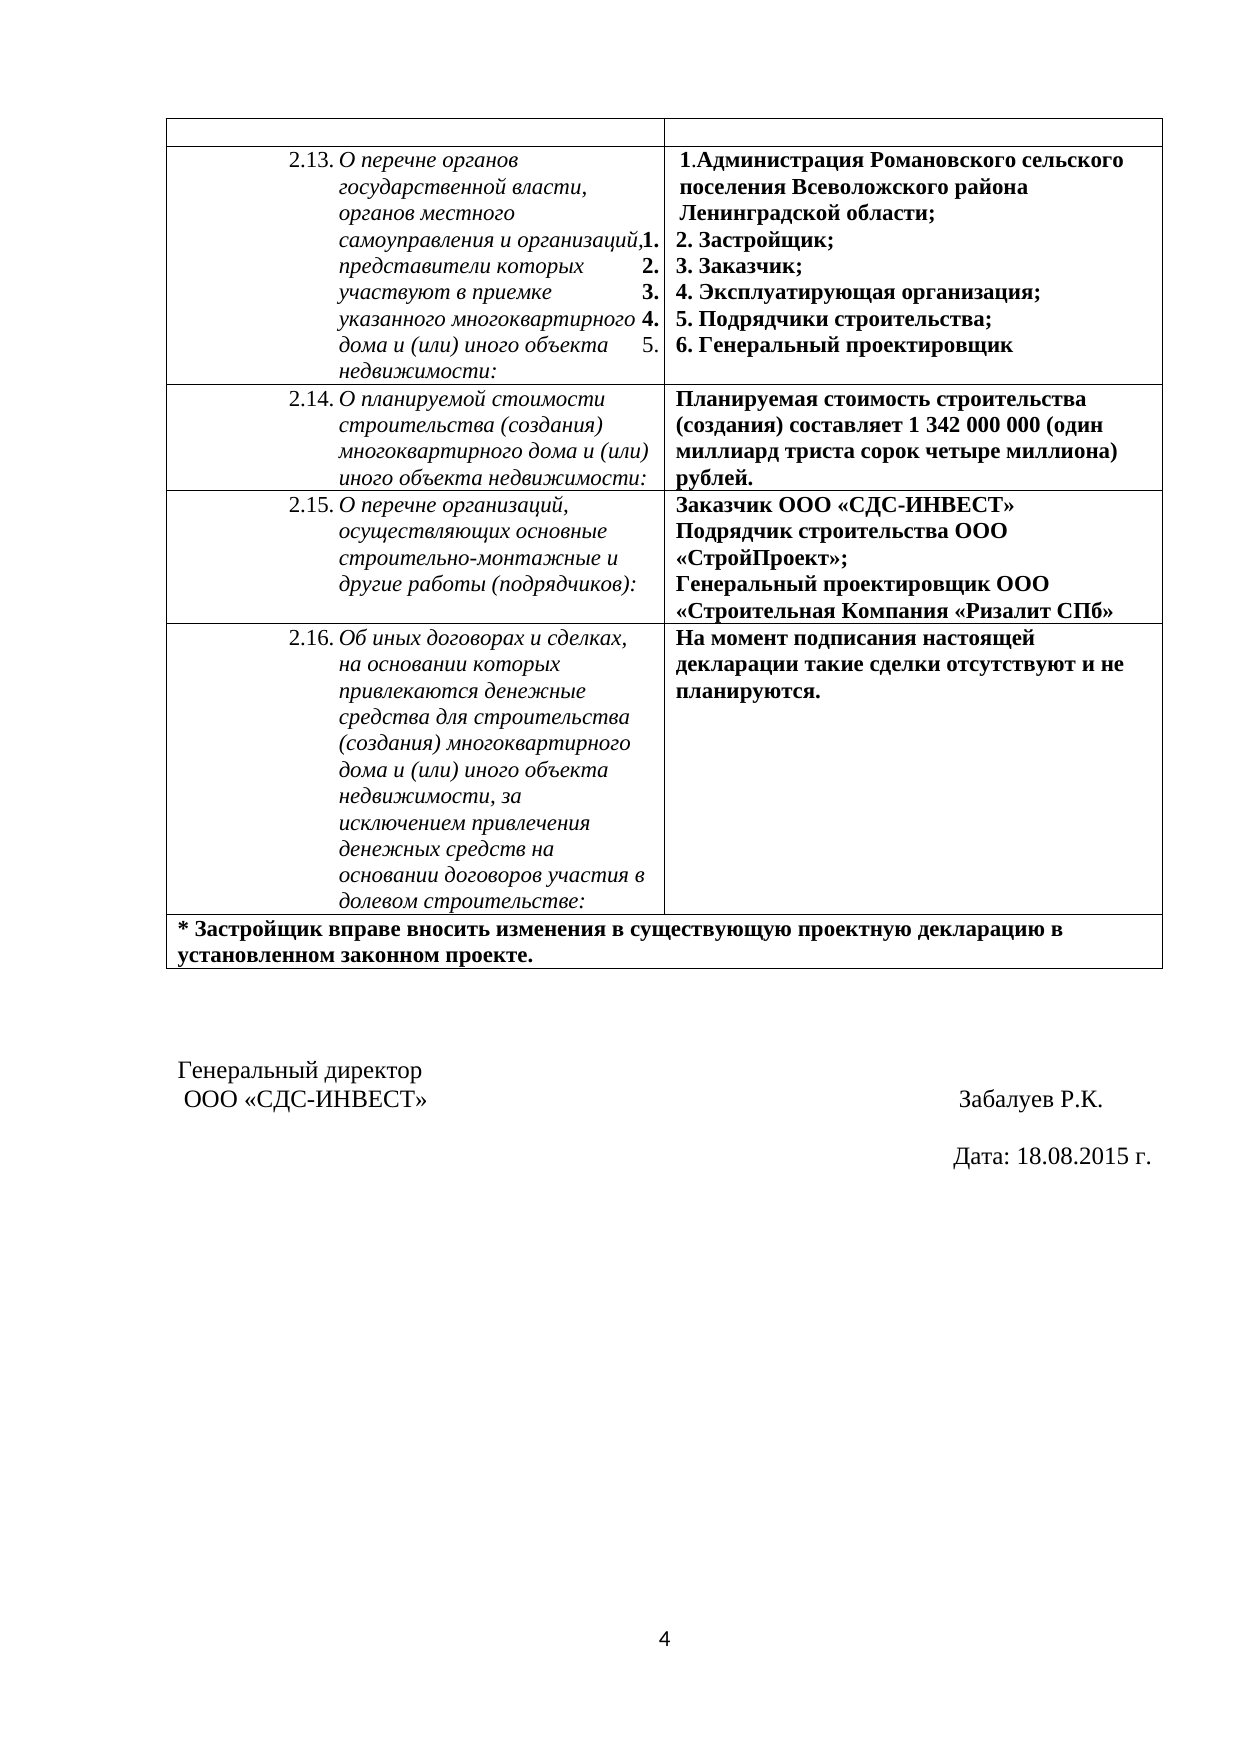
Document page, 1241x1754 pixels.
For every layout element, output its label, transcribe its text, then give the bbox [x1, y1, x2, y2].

table_cell О перечне организаций, осуществляющих основные строительно-монтажные и другие работы (подрядчиков): [167, 491, 664, 623]
table_cell О перечне органов государственной власти, органов местного самоуправления и организаций, представители которых участвуют в приемке указанного многоквартирного дома и (или) иного объекта недвижимости: [167, 147, 664, 384]
table_cell Заказчик ООО «СДС-ИНВЕСТ» Подрядчик строительства ООО «СтройПроект»; Генеральный проектировщик ООО «Строительная Компания «Ризалит СПб» [665, 491, 1162, 623]
table_header [167, 119, 664, 146]
table_cell 1.Администрация Романовского сельского поселения Всеволожского района Ленинградской области; 2. Застройщик; 3. Заказчик; 4. Эксплуатирующая организация; 5. Подрядчики строительства; 6. Генеральный проектировщик [665, 147, 1162, 384]
table_cell Генеральный директор ООО «СДС-ИНВЕСТ» Забалуев Р.К. Дата: 18.08.2015 г. [166, 969, 1163, 1223]
table_header [665, 119, 1162, 146]
table_cell О планируемой стоимости строительства (создания) многоквартирного дома и (или) иного объекта недвижимости: [167, 385, 664, 490]
table_cell Об иных договорах и сделках, на основании которых привлекаются денежные средства для строительства (создания) многоквартирного дома и (или) иного объекта недвижимости, за исключением привлечения денежных средств на основании договоров участия в долевом строительстве: [167, 624, 664, 914]
table_cell * Застройщик вправе вносить изменения в существующую проектную декларацию в установленном законном проекте. [167, 915, 1162, 968]
table_cell Планируемая стоимость строительства (создания) составляет 1 342 000 000 (один миллиард триста сорок четыре миллиона) рублей. [665, 385, 1162, 490]
table_cell На момент подписания настоящей декларации такие сделки отсутствуют и не планируются. [665, 624, 1162, 914]
